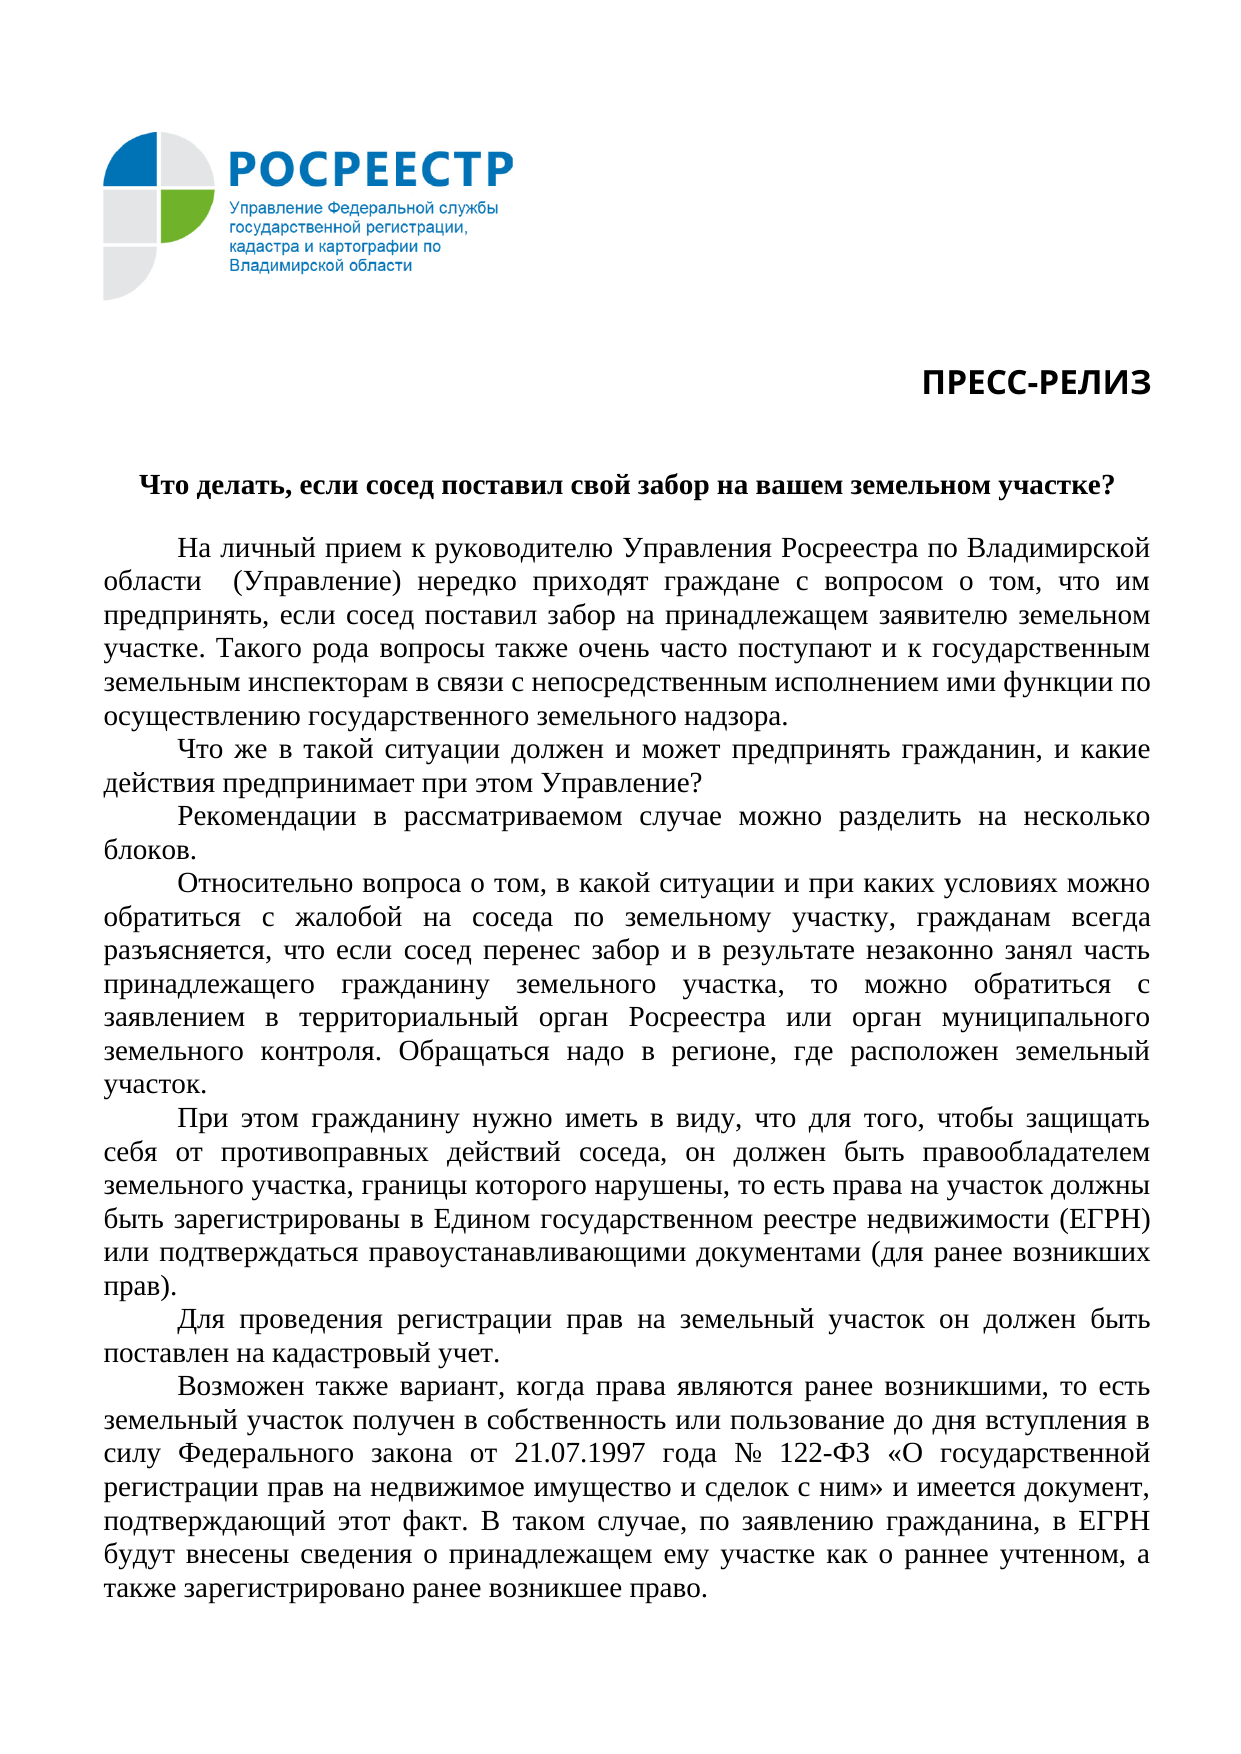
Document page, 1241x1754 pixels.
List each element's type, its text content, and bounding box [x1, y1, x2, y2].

text Что же в такой ситуации должен и может предпринять гражданин, и какие действия предпринимает при этом Управление? [103, 731, 1152, 798]
text Что делать, если сосед поставил свой забор на вашем земельном участке? [103, 467, 1152, 501]
text Возможен также вариант, когда права являются ранее возникшими, то есть земельный участок получен в собственность или пользование до дня вступления в силу Федерального закона от 21.07.1997 года № 122-ФЗ «О государственной регистрации прав на недвижимое имущество и сделок с ним» и имеется документ, подтверждающий этот факт. В таком случае, по заявлению гражданина, в ЕГРН будут внесены сведения о принадлежащем ему участке как о раннее учтенном, а также зарегистрировано ранее возникшее право. [103, 1368, 1152, 1603]
text На личный прием к руководителю Управления Росреестра по Владимирской области (Управление) нередко приходят граждане с вопросом о том, что им предпринять, если сосед поставил забор на принадлежащем заявителю земельном участке. Такого рода вопросы также очень часто поступают и к государственным земельным инспекторам в связи с непосредственным исполнением ими функции по осуществлению государственного земельного надзора. [103, 530, 1152, 731]
text При этом гражданину нужно иметь в виду, что для того, чтобы защищать себя от противоправных действий соседа, он должен быть правообладателем земельного участка, границы которого нарушены, то есть права на участок должны быть зарегистрированы в Едином государственном реестре недвижимости (ЕГРН) или подтверждаться правоустанавливающими документами (для ранее возникших прав). [103, 1100, 1152, 1301]
text Для проведения регистрации прав на земельный участок он должен быть поставлен на кадастровый учет. [103, 1301, 1152, 1368]
text Рекомендации в рассматриваемом случае можно разделить на несколько блоков. [103, 798, 1152, 865]
picture [103, 132, 526, 314]
text ПРЕСС-РЕЛИЗ [103, 359, 1152, 404]
text Относительно вопроса о том, в какой ситуации и при каких условиях можно обратиться с жалобой на соседа по земельному участку, гражданам всегда разъясняется, что если сосед перенес забор и в результате незаконно занял часть принадлежащего гражданину земельного участка, то можно обратиться с заявлением в территориальный орган Росреестра или орган муниципального земельного контроля. Обращаться надо в регионе, где расположен земельный участок. [103, 865, 1152, 1100]
